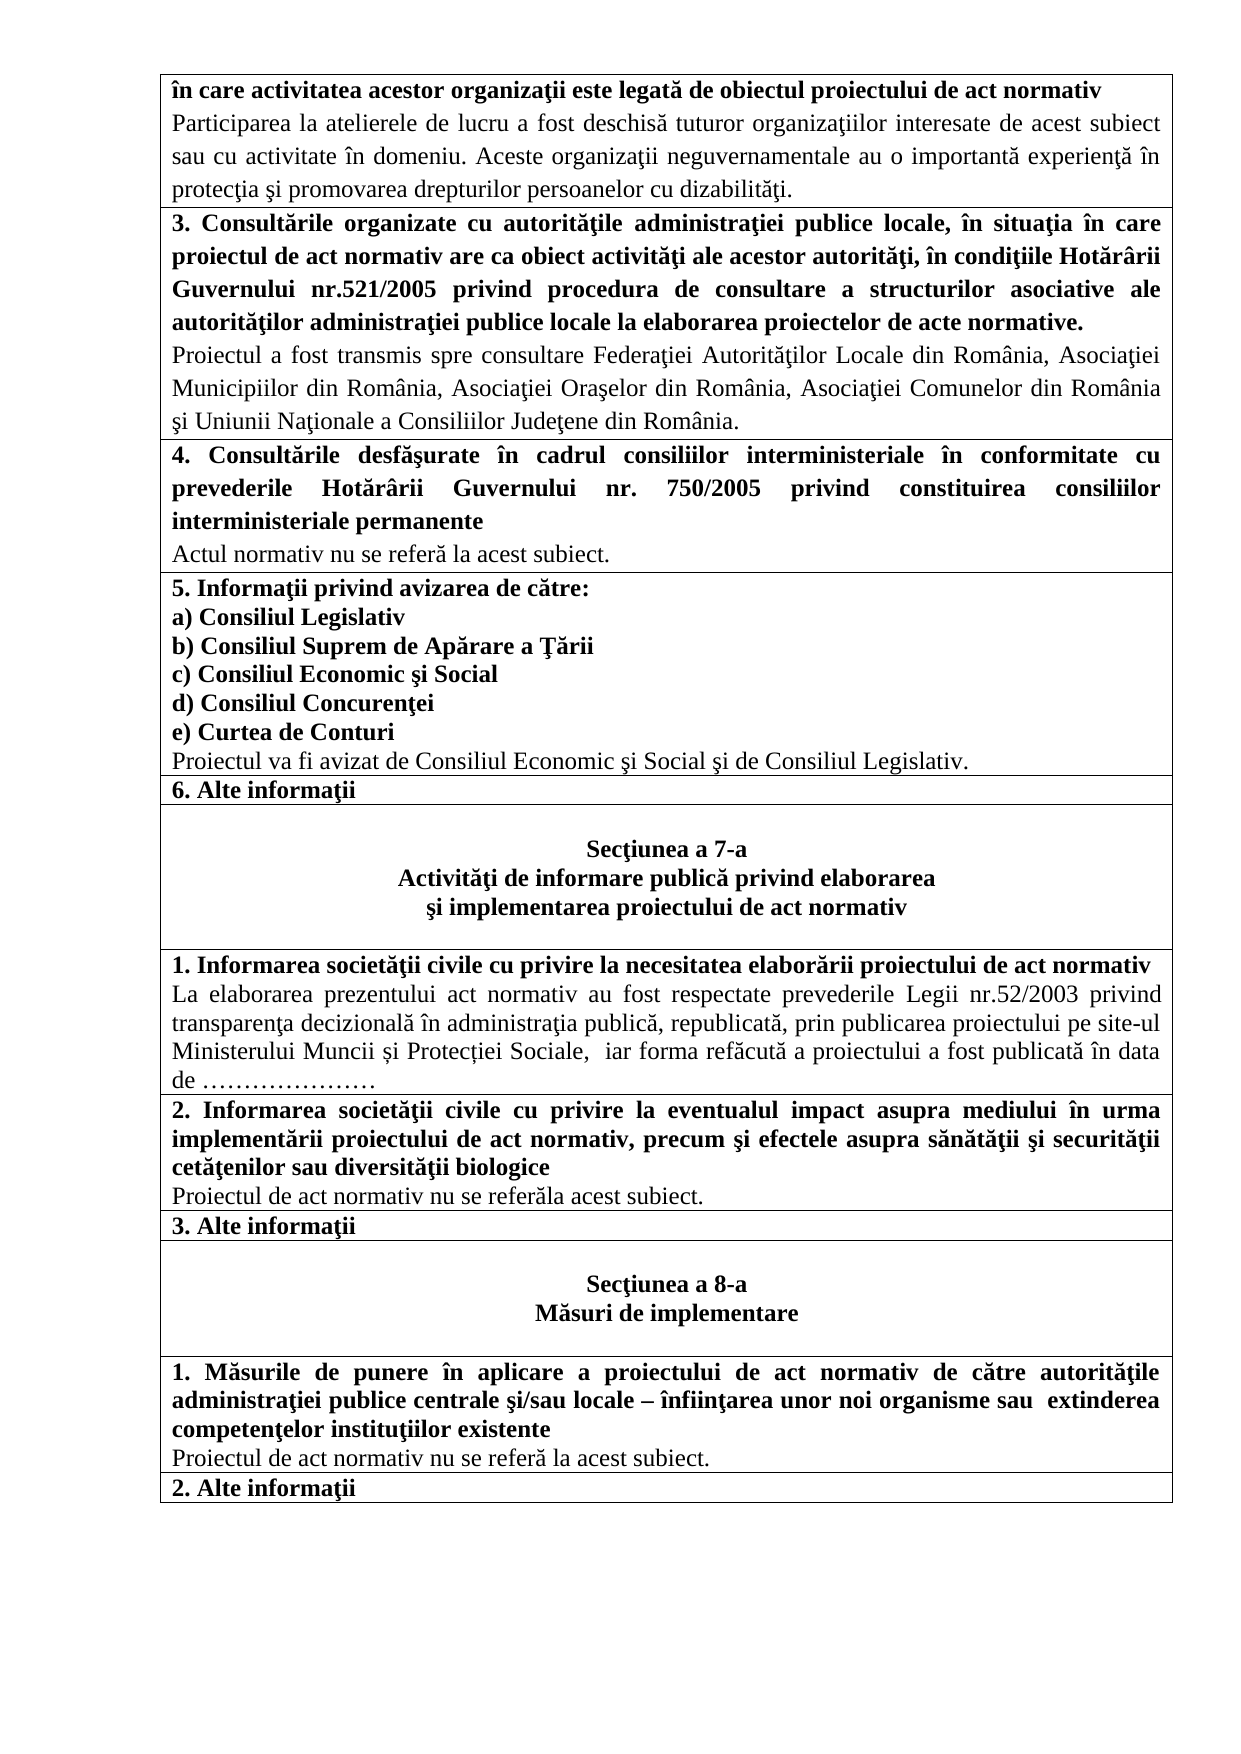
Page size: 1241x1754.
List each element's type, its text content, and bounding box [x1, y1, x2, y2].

table_cell 3. Alte informaţii [161, 1211, 1172, 1240]
table_cell Secţiunea a 7-a Activităţi de informare publică privind elaborarea şi implementarea proiectului de act normativ [161, 805, 1172, 949]
table_cell 1. Informarea societăţii civile cu privire la necesitatea elaborării proiectului de act normativ La elaborarea prezentului act normativ au fost respectate prevederile Legii nr.52/2003 privind transparenţa decizională în administraţia publică, republicată, prin publicarea proiectului pe site-ul Ministerului Muncii și Protecției Sociale, iar forma refăcută a proiectului a fost publicată în data de ………………… [161, 950, 1172, 1094]
table_cell 2. Alte informaţii [161, 1473, 1172, 1502]
table_cell 2. Informarea societăţii civile cu privire la eventualul impact asupra mediului în urma implementării proiectului de act normativ, precum şi efectele asupra sănătăţii şi securităţii cetăţenilor sau diversităţii biologice Proiectul de act normativ nu se referăla acest subiect. [161, 1095, 1172, 1210]
table_cell 6. Alte informaţii [161, 776, 1172, 804]
table_cell 4. Consultările desfăşurate în cadrul consiliilor interministeriale în conformitate cu prevederile Hotărârii Guvernului nr. 750/2005 privind constituirea consiliilor interministeriale permanente Actul normativ nu se referă la acest subiect. [161, 440, 1172, 572]
table_cell Secţiunea a 8-a Măsuri de implementare [161, 1241, 1172, 1356]
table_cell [161, 75, 1172, 207]
table_cell 1. Măsurile de punere în aplicare a proiectului de act normativ de către autorităţile administraţiei publice centrale şi/sau locale – înfiinţarea unor noi organisme sau extinderea competenţelor instituţiilor existente Proiectul de act normativ nu se referă la acest subiect. [161, 1357, 1172, 1472]
table_cell 5. Informaţii privind avizarea de către: a) Consiliul Legislativ b) Consiliul Suprem de Apărare a Ţării c) Consiliul Economic şi Social d) Consiliul Concurenţei e) Curtea de Conturi Proiectul va fi avizat de Consiliul Economic şi Social şi de Consiliul Legislativ. [161, 573, 1172, 774]
table_cell 3. Consultările organizate cu autorităţile administraţiei publice locale, în situaţia în care proiectul de act normativ are ca obiect activităţi ale acestor autorităţi, în condiţiile Hotărârii Guvernului nr.521/2005 privind procedura de consultare a structurilor asociative ale autorităţilor administraţiei publice locale la elaborarea proiectelor de acte normative. Proiectul a fost transmis spre consultare Federaţiei Autorităţilor Locale din România, Asociaţiei Municipiilor din România, Asociaţiei Oraşelor din România, Asociaţiei Comunelor din România şi Uniunii Naţionale a Consiliilor Judeţene din România. [161, 208, 1172, 439]
